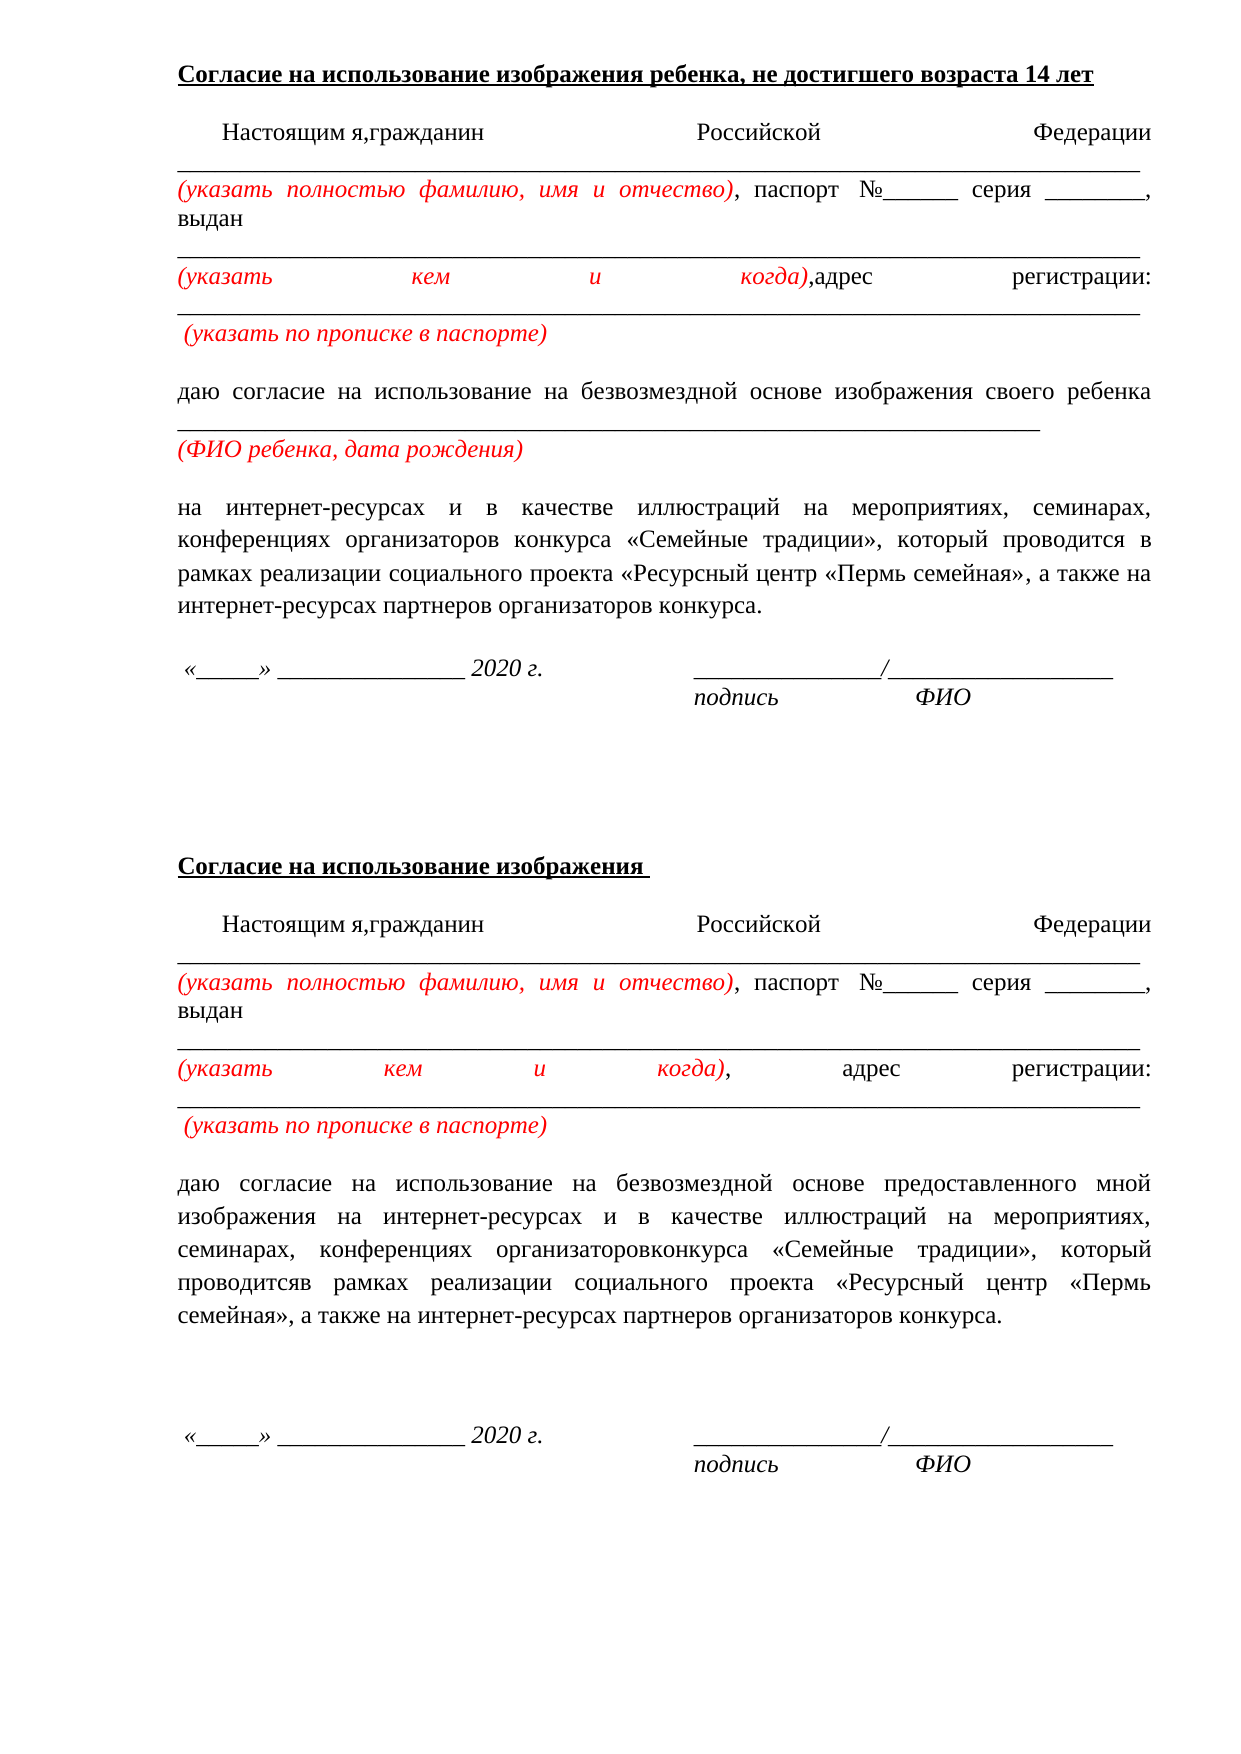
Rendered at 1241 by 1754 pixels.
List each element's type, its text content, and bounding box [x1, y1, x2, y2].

text Настоящим я,гражданин Российской Федерации _____________________________________________________________________________ (указать полностью фамилию, имя и отчество), паспорт №______ серия ________, выдан _____________________________________________________________________________ (указать кем и когда),адрес регистрации: _____________________________________________________________________________ (указать по прописке в паспорте) [177, 117, 1152, 347]
text «_____» _______________ 2020 г. _______________/__________________ подпись ФИО [177, 1421, 1152, 1478]
text «_____» _______________ 2020 г. _______________/__________________ подпись ФИО [177, 653, 1152, 710]
text на интернет-ресурсах и в качестве иллюстраций на мероприятиях, семинарах, конференциях организаторов конкурса «Семейные традиции», который проводится в рамках реализации социального проекта «Ресурсный центр «Пермь семейная», а также на интернет-ресурсах партнеров организаторов конкурса. [177, 492, 1152, 619]
text Согласие на использование изображения [177, 851, 1152, 880]
text даю согласие на использование на безвозмездной основе изображения своего ребенка _____________________________________________________________________ (ФИО ребенка, дата рождения) [177, 376, 1152, 462]
text даю согласие на использование на безвозмездной основе предоставленного мной изображения на интернет-ресурсах и в качестве иллюстраций на мероприятиях, семинарах, конференциях организаторовконкурса «Семейные традиции», который проводитсяв рамках реализации социального проекта «Ресурсный центр «Пермь семейная», а также на интернет-ресурсах партнеров организаторов конкурса. [177, 1168, 1152, 1329]
text Настоящим я,гражданин Российской Федерации _____________________________________________________________________________ (указать полностью фамилию, имя и отчество), паспорт №______ серия ________, выдан _____________________________________________________________________________ (указать кем и когда), адрес регистрации: _____________________________________________________________________________ (указать по прописке в паспорте) [177, 909, 1152, 1139]
text Согласие на использование изображения ребенка, не достигшего возраста 14 лет [177, 59, 1152, 88]
